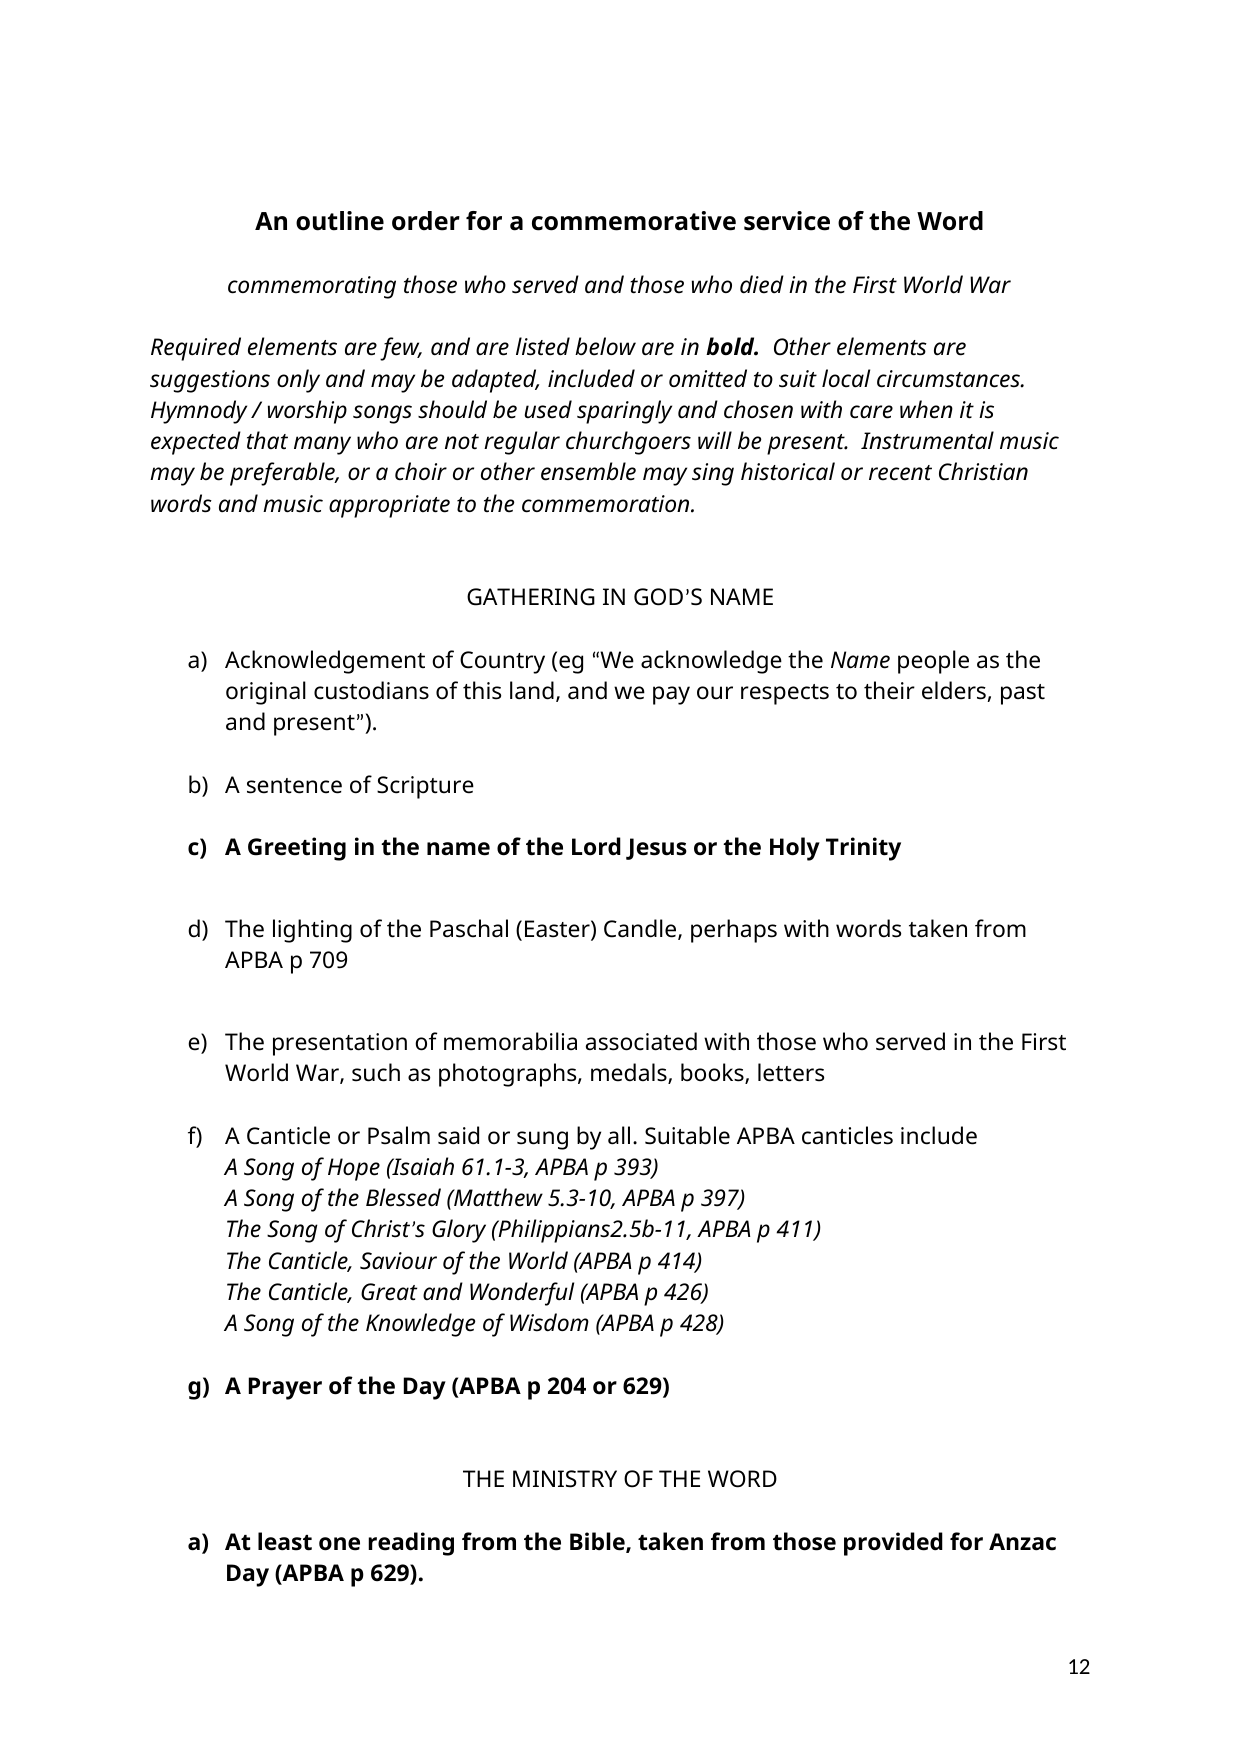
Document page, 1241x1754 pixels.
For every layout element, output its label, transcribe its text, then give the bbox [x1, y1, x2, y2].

list A Prayer of the Day (APBA p 204 or 629) [187, 1369, 1090, 1401]
list The lighting of the Paschal (Easter) Candle, perhaps with words taken from APBA p 709 [187, 913, 1090, 975]
text Required elements are few, and are listed below are in bold. Other elements are suggestions only and may be adapted, included or omitted to suit local circumstances. Hymnody / worship songs should be used sparingly and chosen with care when it is expected that many who are not regular churchgoers will be present. Instrumental music may be preferable, or a choir or other ensemble may sing historical or recent Christian words and music appropriate to the commemoration. [150, 331, 1090, 519]
text The Canticle, Saviour of the World (APBA p 414) [225, 1244, 1090, 1276]
text GATHERING IN GOD’S NAME [150, 581, 1090, 612]
text The Song of Christ’s Glory (Philippians2.5b-11, APBA p 411) [225, 1213, 1090, 1244]
text A Song of Hope (Isaiah 61.1-3, APBA p 393) [225, 1151, 1090, 1182]
list Acknowledgement of Country (eg “We acknowledge the Name people as the original custodians of this land, and we pay our respects to their elders, past and present”). [187, 644, 1090, 737]
list A Greeting in the name of the Lord Jesus or the Holy Trinity [187, 831, 1090, 862]
text THE MINISTRY OF THE WORD [150, 1463, 1090, 1494]
list At least one reading from the Bible, taken from those provided for Anzac Day (APBA p 629). [187, 1526, 1090, 1588]
text An outline order for a commemorative service of the Word [150, 203, 1090, 237]
text The Canticle, Great and Wonderful (APBA p 426) [225, 1276, 1090, 1307]
text commemorating those who served and those who died in the First World War [150, 237, 1090, 300]
list A Canticle or Psalm said or sung by all. Suitable APBA canticles include [187, 1119, 1090, 1151]
list The presentation of memorabilia associated with those who served in the First World War, such as photographs, medals, books, letters [187, 1026, 1090, 1088]
list A sentence of Scripture [187, 769, 1090, 800]
text A Song of the Knowledge of Wisdom (APBA p 428) [225, 1307, 1090, 1338]
text A Song of the Blessed (Matthew 5.3-10, APBA p 397) [225, 1182, 1090, 1213]
